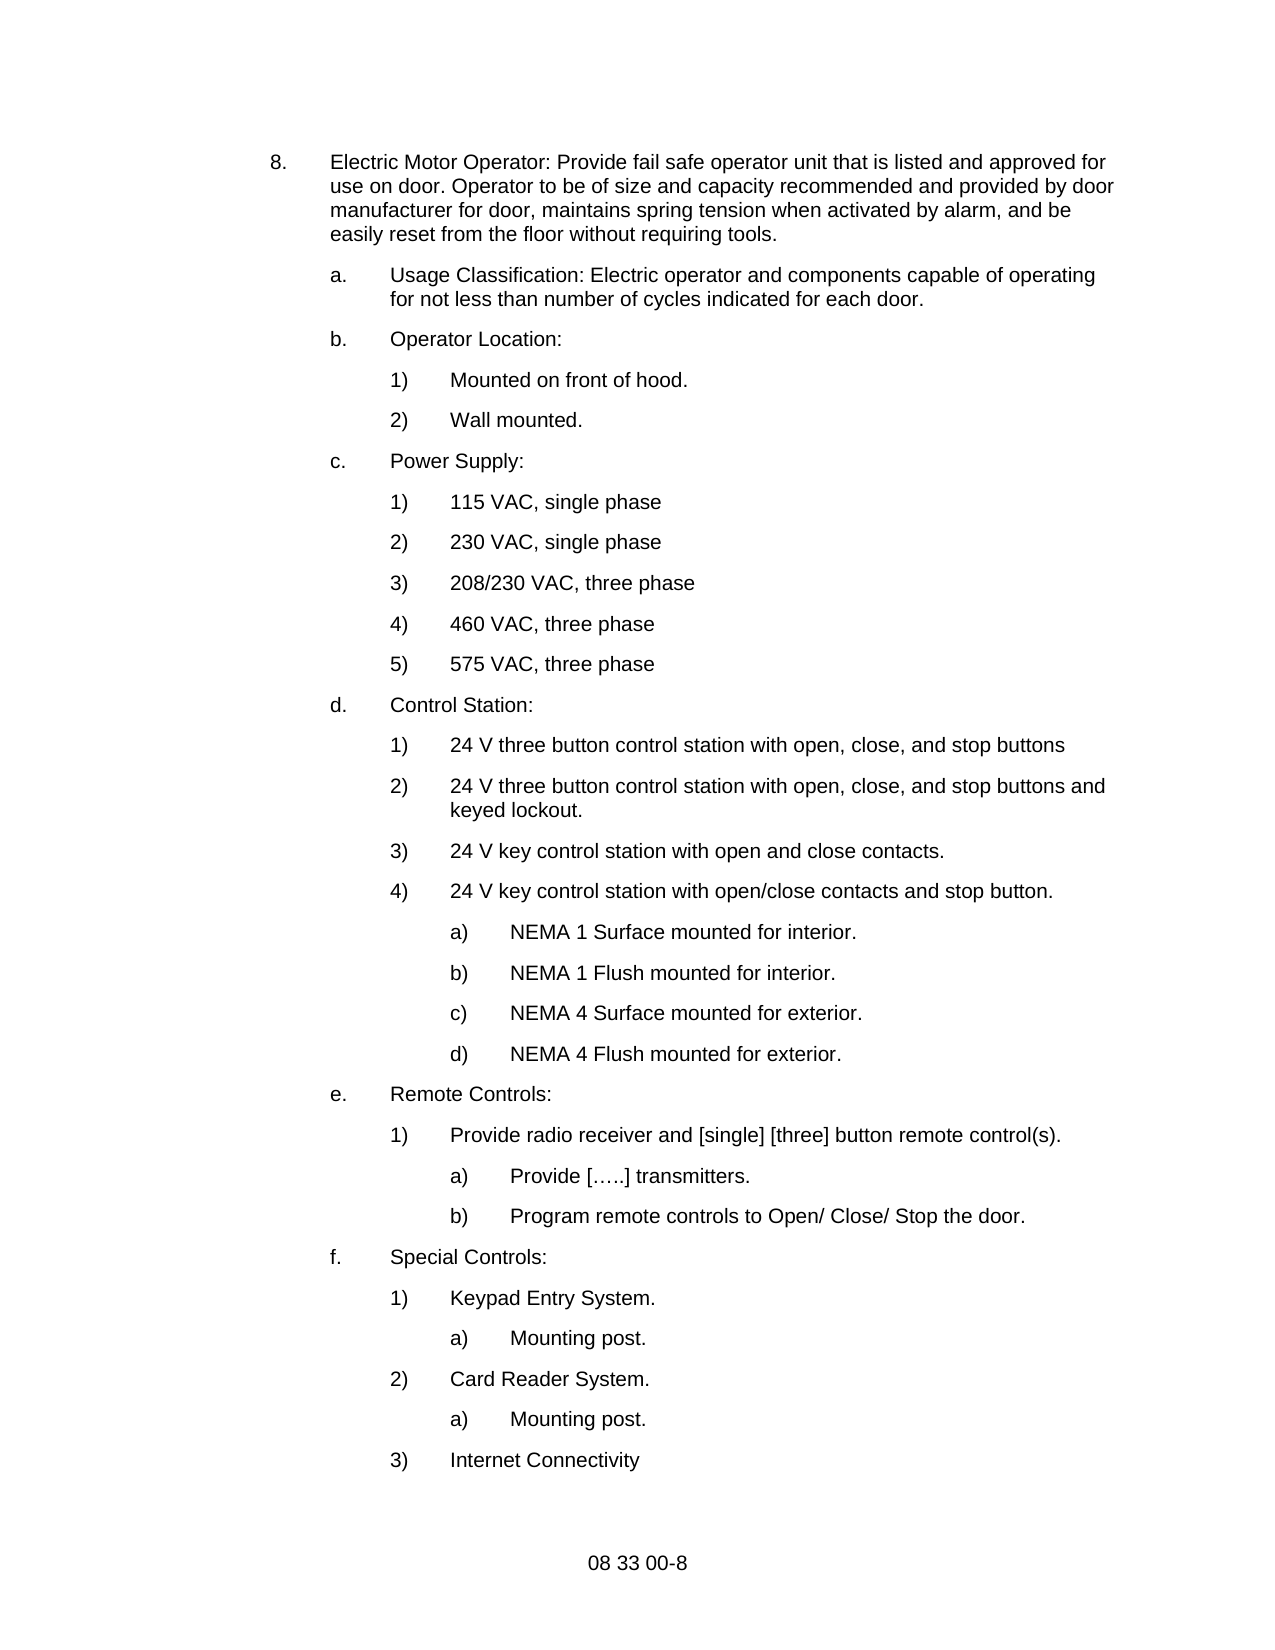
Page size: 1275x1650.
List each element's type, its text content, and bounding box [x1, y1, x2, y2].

list Control Station: [330, 693, 1125, 717]
list Usage Classification: Electric operator and components capable of operating for not less than number of cycles indicated for each door. [330, 262, 1125, 310]
list Card Reader System. [390, 1367, 1125, 1391]
list 460 VAC, three phase [390, 611, 1125, 635]
list 24 V key control station with open and close contacts. [390, 838, 1125, 862]
list Provide radio receiver and [single] [three] button remote control(s). [390, 1123, 1125, 1147]
list 24 V three button control station with open, close, and stop buttons and keyed lockout. [390, 774, 1125, 822]
list NEMA 4 Flush mounted for exterior. [450, 1042, 1125, 1066]
list 230 VAC, single phase [390, 530, 1125, 554]
list Program remote controls to Open/ Close/ Stop the door. [450, 1204, 1125, 1228]
list Special Controls: [330, 1245, 1125, 1269]
list Remote Controls: [330, 1082, 1125, 1106]
list 24 V three button control station with open, close, and stop buttons [390, 733, 1125, 757]
list NEMA 1 Flush mounted for interior. [450, 960, 1125, 984]
list Power Supply: [330, 449, 1125, 473]
list Mounting post. [450, 1407, 1125, 1431]
list Keypad Entry System. [390, 1285, 1125, 1309]
list 115 VAC, single phase [390, 489, 1125, 513]
list Mounted on front of hood. [390, 368, 1125, 392]
list 208/230 VAC, three phase [390, 571, 1125, 595]
list Provide […..] transmitters. [450, 1163, 1125, 1187]
list 575 VAC, three phase [390, 652, 1125, 676]
list NEMA 1 Surface mounted for interior. [450, 920, 1125, 944]
list Operator Location: [330, 327, 1125, 351]
list Electric Motor Operator: Provide fail safe operator unit that is listed and approved for use on door. Operator to be of size and capacity recommended and provided by door manufacturer for door, maintains spring tension when activated by alarm, and be easily reset from the floor without requiring tools. [270, 150, 1125, 246]
list Wall mounted. [390, 408, 1125, 432]
list 24 V key control station with open/close contacts and stop button. [390, 879, 1125, 903]
list NEMA 4 Surface mounted for exterior. [450, 1001, 1125, 1025]
list Internet Connectivity [390, 1448, 1125, 1472]
list Mounting post. [450, 1326, 1125, 1350]
